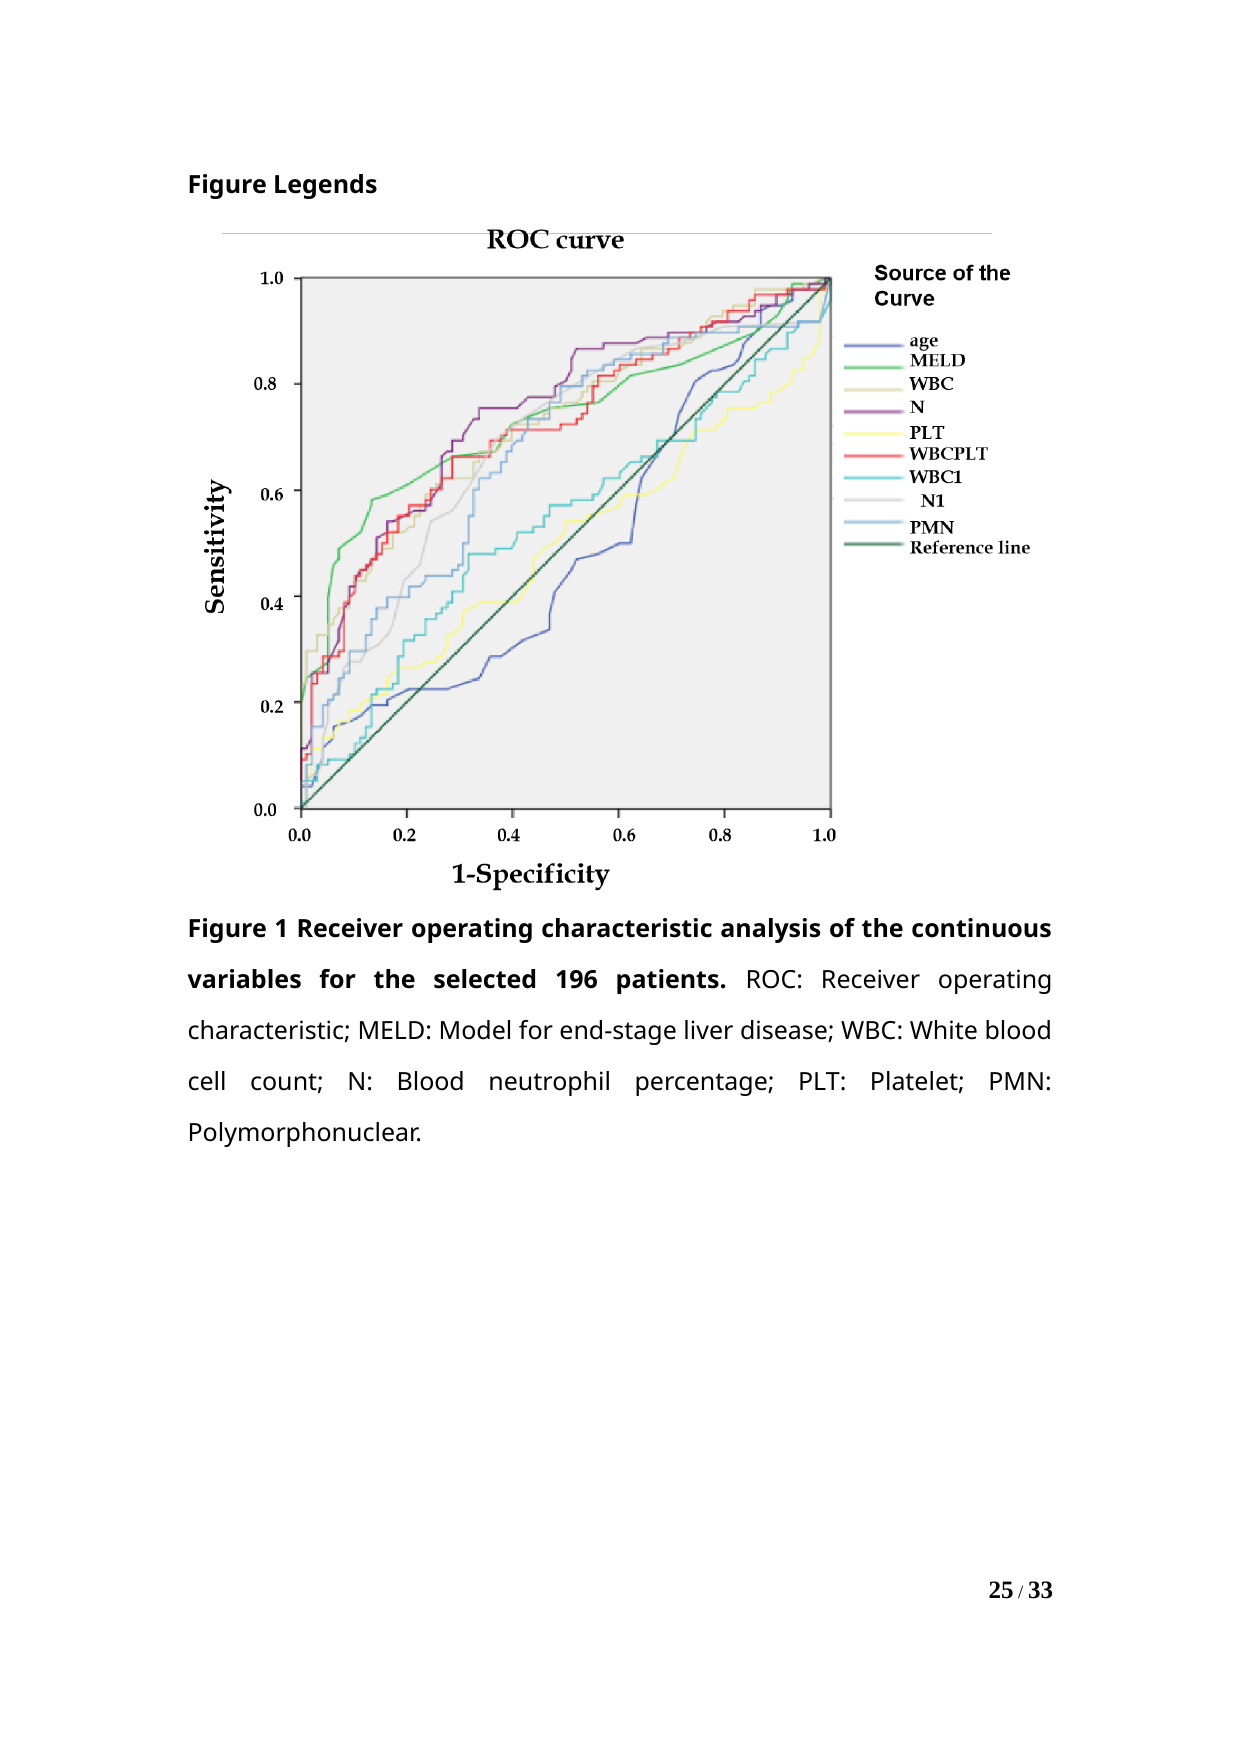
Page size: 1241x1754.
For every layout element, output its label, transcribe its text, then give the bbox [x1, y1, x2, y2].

text Figure Legends [187, 166, 1053, 201]
picture [187, 217, 1053, 896]
text Figure 1 Receiver operating characteristic analysis of the continuous variables for the selected 196 patients. ROC: Receiver operating characteristic; MELD: Model for end-stage liver disease; WBC: White blood cell count; N: Blood neutrophil percentage; PLT: Platelet; PMN: Polymorphonuclear. [187, 910, 1053, 1148]
